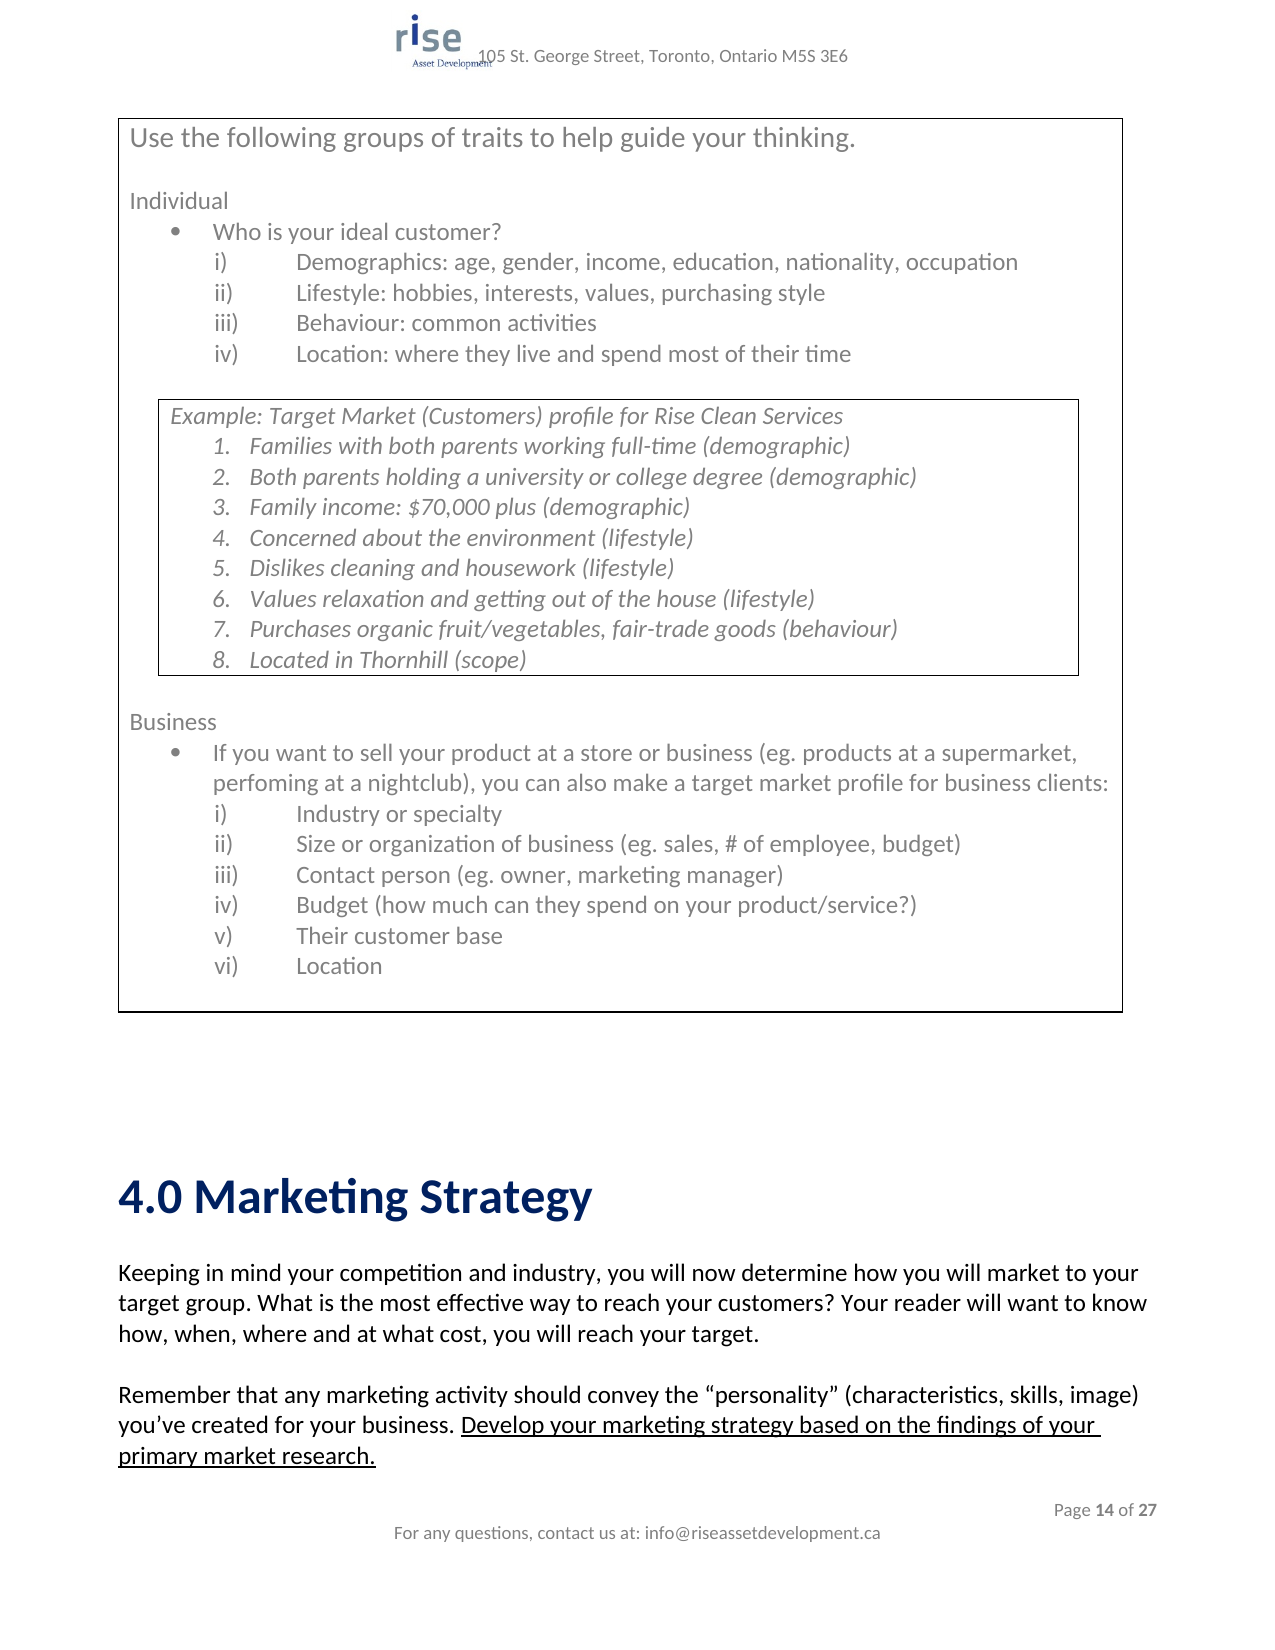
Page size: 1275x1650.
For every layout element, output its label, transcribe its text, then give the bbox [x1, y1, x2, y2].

text 4.0 Marketing Strategy [118, 1165, 1157, 1226]
text Remember that any marketing activity should convey the “personality” (characteristics, skills, image) you’ve created for your business. Develop your marketing strategy based on the findings of your primary market research. [118, 1379, 1157, 1470]
picture [488, 51, 493, 61]
table_header Use the following groups of traits to help guide your thinking. Individual Who is your ideal customer? Demographics: age, gender, income, education, nationality, occupation Lifestyle: hobbies, interests, values, purchasing style Behaviour: common activities Location: where they live and spend most of their time Business If you want to sell your product at a store or business (eg. products at a supermarket, perfoming at a nightclub), you can also make a target market profile for business clients: Industry or specialty Size or organization of business (eg. sales, # of employee, budget) Contact person (eg. owner, marketing manager) Budget (how much can they spend on your product/service?) Their customer base Location [119, 119, 1122, 1011]
text Keeping in mind your competition and industry, you will now determine how you will market to your target group. What is the most effective way to reach your customers? Your reader will want to know how, when, where and at what cost, you will reach your target. [118, 1257, 1157, 1348]
picture [391, 10, 494, 72]
